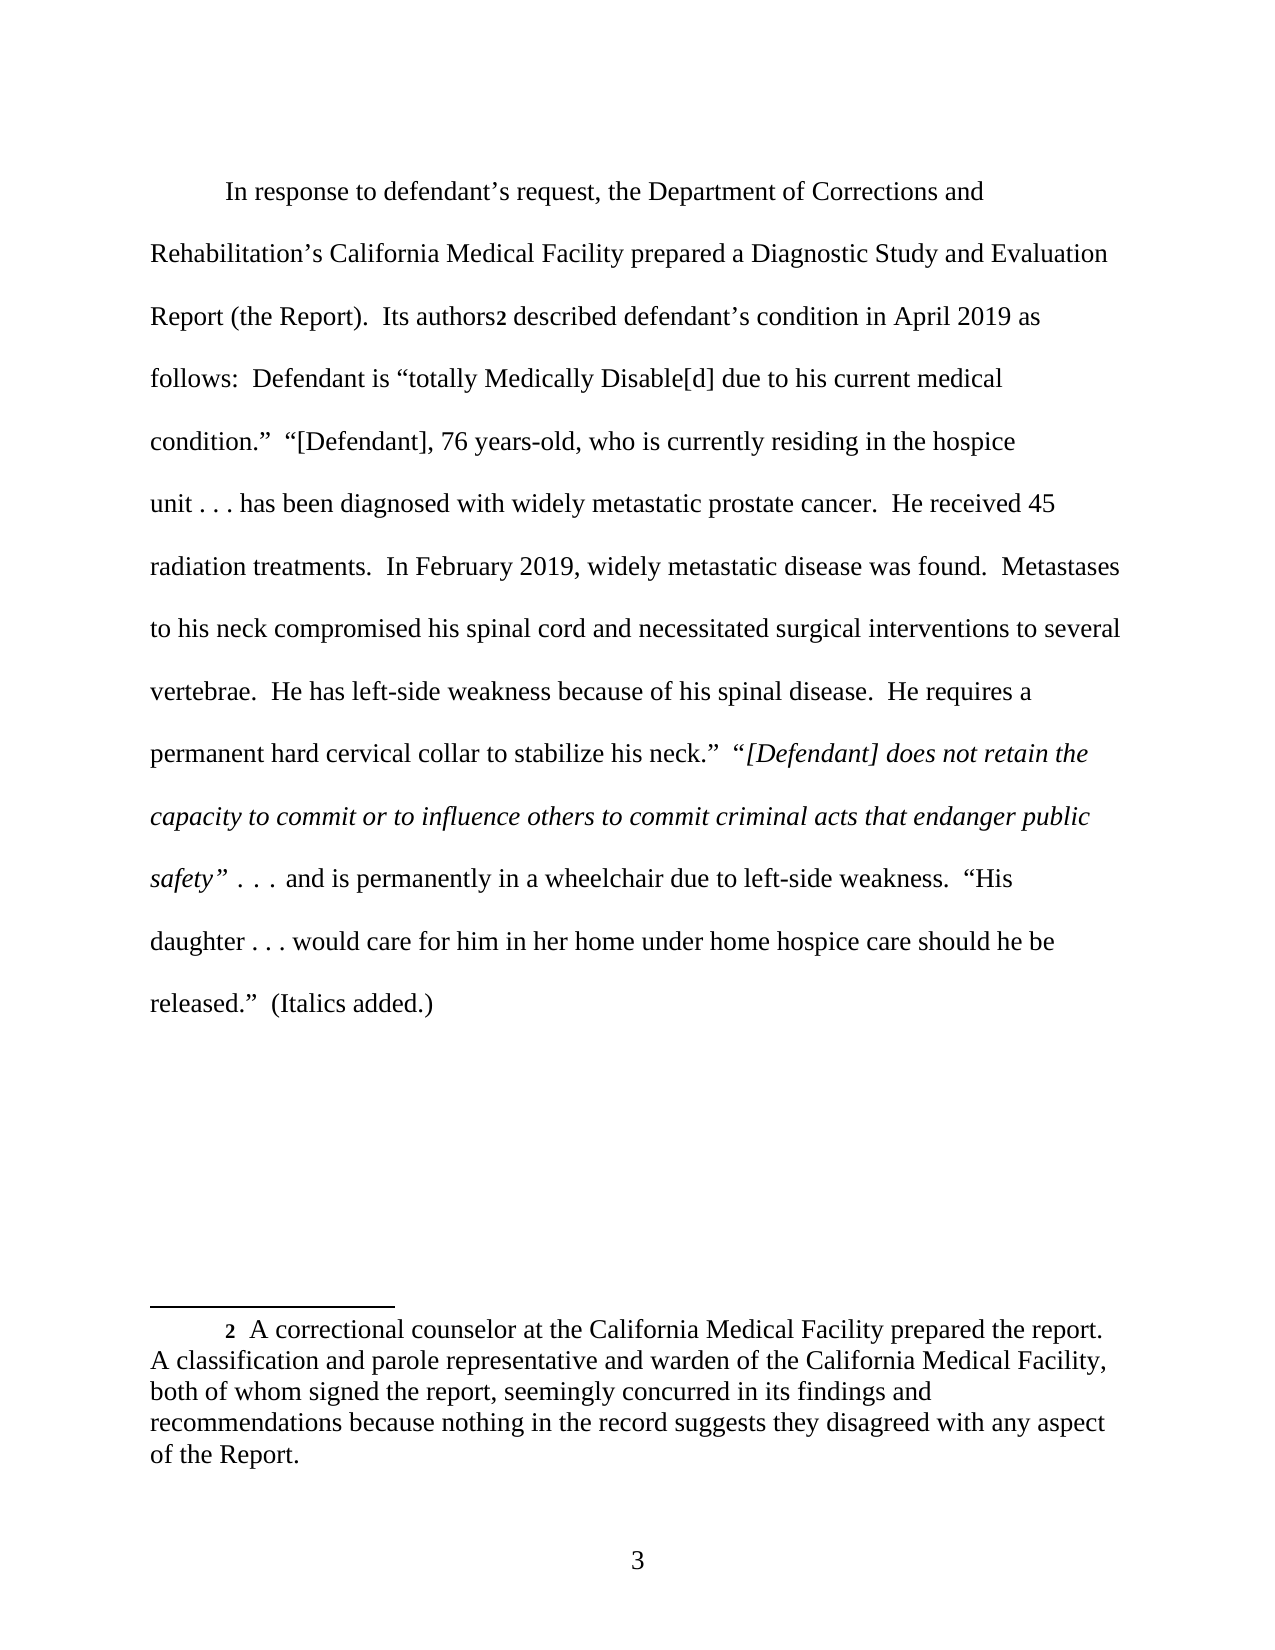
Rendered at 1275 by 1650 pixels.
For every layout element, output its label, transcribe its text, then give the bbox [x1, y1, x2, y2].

text In response to defendant’s request, the Department of Corrections and Rehabilitation’s California Medical Facility prepared a Diagnostic Study and Evaluation Report (the Report). Its authors described defendant’s condition in April 2019 as follows: Defendant is “totally Medically Disable[d] due to his current medical condition.” “[Defendant], 76 years-old, who is currently residing in the hospice unit . . . has been diagnosed with widely metastatic prostate cancer. He received 45 radiation treatments. In February 2019, widely metastatic disease was found. Metastases to his neck compromised his spinal cord and necessitated surgical interventions to several vertebrae. He has left-side weakness because of his spinal disease. He requires a permanent hard cervical collar to stabilize his neck.” “[Defendant] does not retain the capacity to commit or to influence others to commit criminal acts that endanger public safety” . . . and is permanently in a wheelchair due to left-side weakness. “His daughter . . . would care for him in her home under home hospice care should he be released.” (Italics added.) [150, 150, 1125, 1025]
